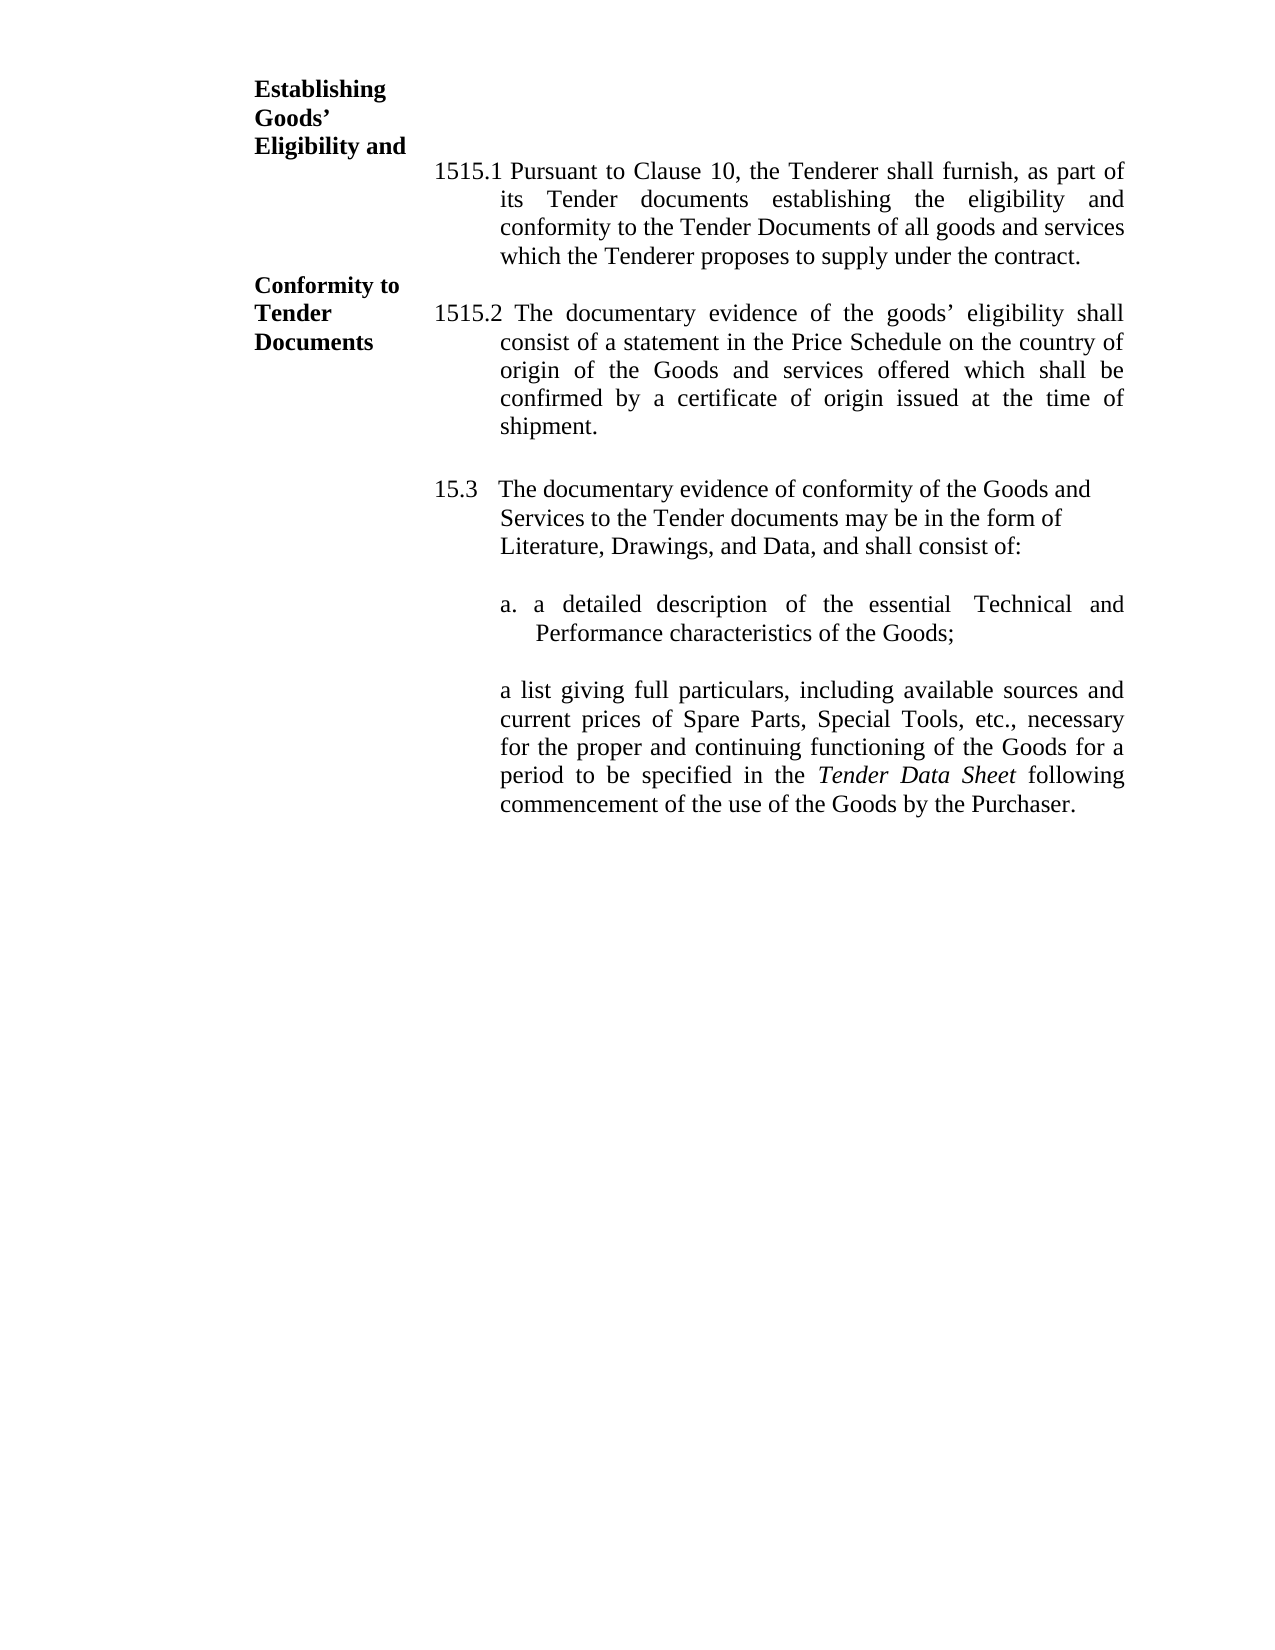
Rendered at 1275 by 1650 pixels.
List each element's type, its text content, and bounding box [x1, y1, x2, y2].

text Documents [254, 327, 425, 356]
text and [1089, 590, 1125, 618]
text Tender [254, 298, 425, 327]
text Performance characteristics of the Goods; [535, 618, 1125, 646]
text Eligibility and [254, 131, 425, 160]
text a list giving full particulars, including available sources and current prices of Spare Parts, Special Tools, etc., necessary for the proper and continuing functioning of the Goods for a period to be specified in the Tender Data Sheet following commencement of the use of the Goods by the Purchaser. [500, 676, 1125, 817]
text a. a detailed description of the essential [500, 589, 956, 618]
text 1515.1 Pursuant to Clause 10, the Tenderer shall furnish, as part of its Tender documents establishing the eligibility and conformity to the Tender Documents of all goods and services which the Tenderer proposes to supply under the contract. [462, 157, 1125, 269]
text Conformity to [254, 271, 1125, 298]
text Establishing [254, 74, 425, 103]
text 15.3 The documentary evidence of conformity of the Goods and Services to the Tender documents may be in the form of Literature, Drawings, and Data, and shall consist of: [434, 475, 1125, 560]
text Technical [973, 589, 1073, 618]
text 1515.2 The documentary evidence of the goods’ eligibility shall consist of a statement in the Price Schedule on the country of origin of the Goods and services offered which shall be confirmed by a certificate of origin issued at the time of shipment. [462, 299, 1125, 440]
text Goods’ [254, 103, 425, 131]
